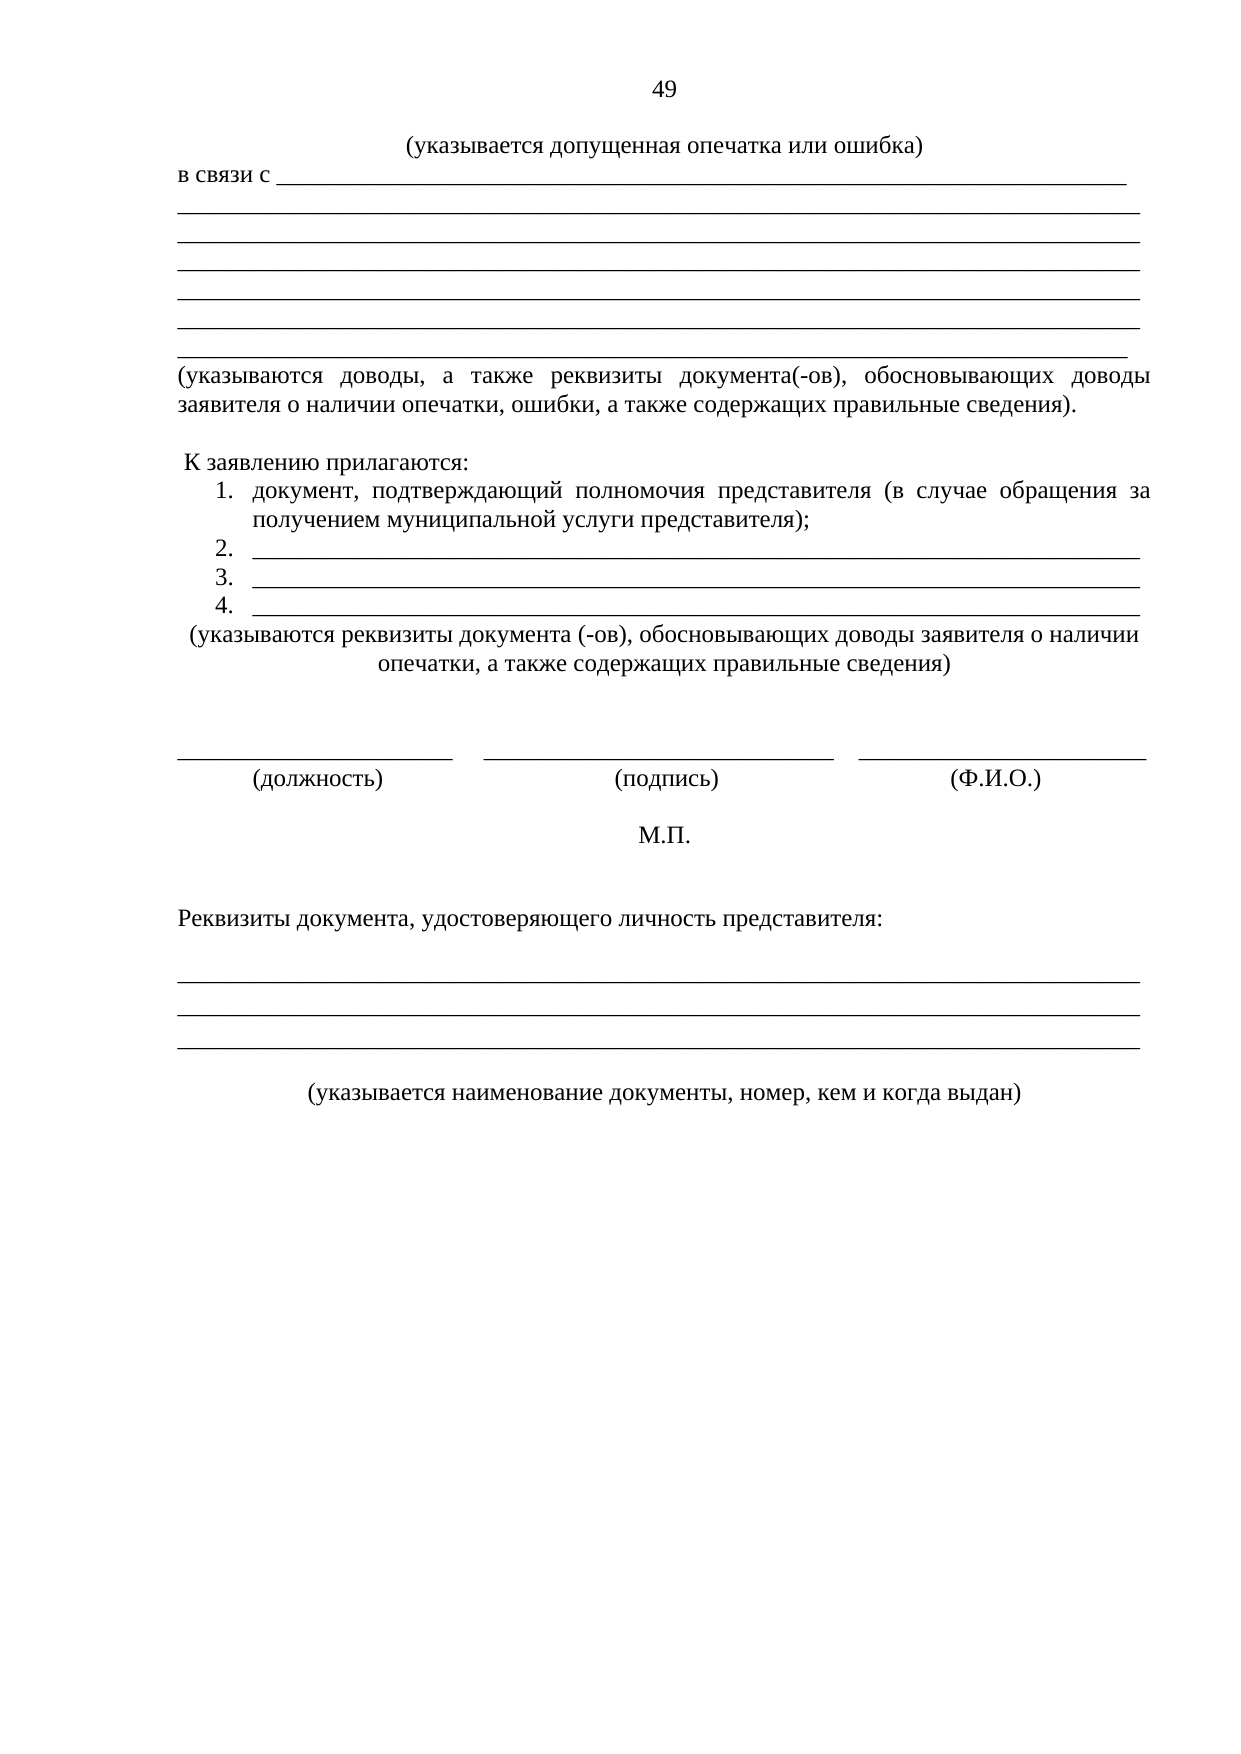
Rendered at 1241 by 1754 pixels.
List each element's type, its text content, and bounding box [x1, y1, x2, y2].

text (указывается наименование документы, номер, кем и когда выдан) [177, 1077, 1152, 1106]
text (указываются доводы, а также реквизиты документа(-ов), обосновывающих доводы заявителя о наличии опечатки, ошибки, а также содержащих правильные сведения). [177, 361, 1152, 418]
text ________________________________________________________________________________________________________________________________________________________________________________________________________________________________________________________________________________________________________________________________________________________________________________________________ [177, 217, 1152, 361]
text (должность) (подпись) (Ф.И.О.) [177, 763, 1152, 792]
text М.П. [177, 821, 1152, 849]
list _______________________________________________________________________ [215, 533, 1152, 562]
text (указываются реквизиты документа (-ов), обосновывающих доводы заявителя о наличии опечатки, а также содержащих правильные сведения) [177, 619, 1152, 677]
list документ, подтверждающий полномочия представителя (в случае обращения за получением муниципальной услуги представителя); [215, 476, 1152, 533]
text (указывается допущенная опечатка или ошибка) [177, 131, 1152, 159]
text _____________________________________________________________________________ [177, 188, 1152, 217]
list _______________________________________________________________________ [215, 562, 1152, 591]
text ______________________ ____________________________ _______________________ [177, 734, 1152, 763]
text К заявлению прилагаются: [177, 447, 1152, 476]
text Реквизиты документа, удостоверяющего личность представителя: [177, 903, 1152, 932]
text _______________________________________________________________________________________________________________________________________________________________________________________________________________________________________ [177, 957, 1152, 1052]
text в связи с ____________________________________________________________________ [177, 159, 1152, 188]
list _______________________________________________________________________ [215, 591, 1152, 619]
